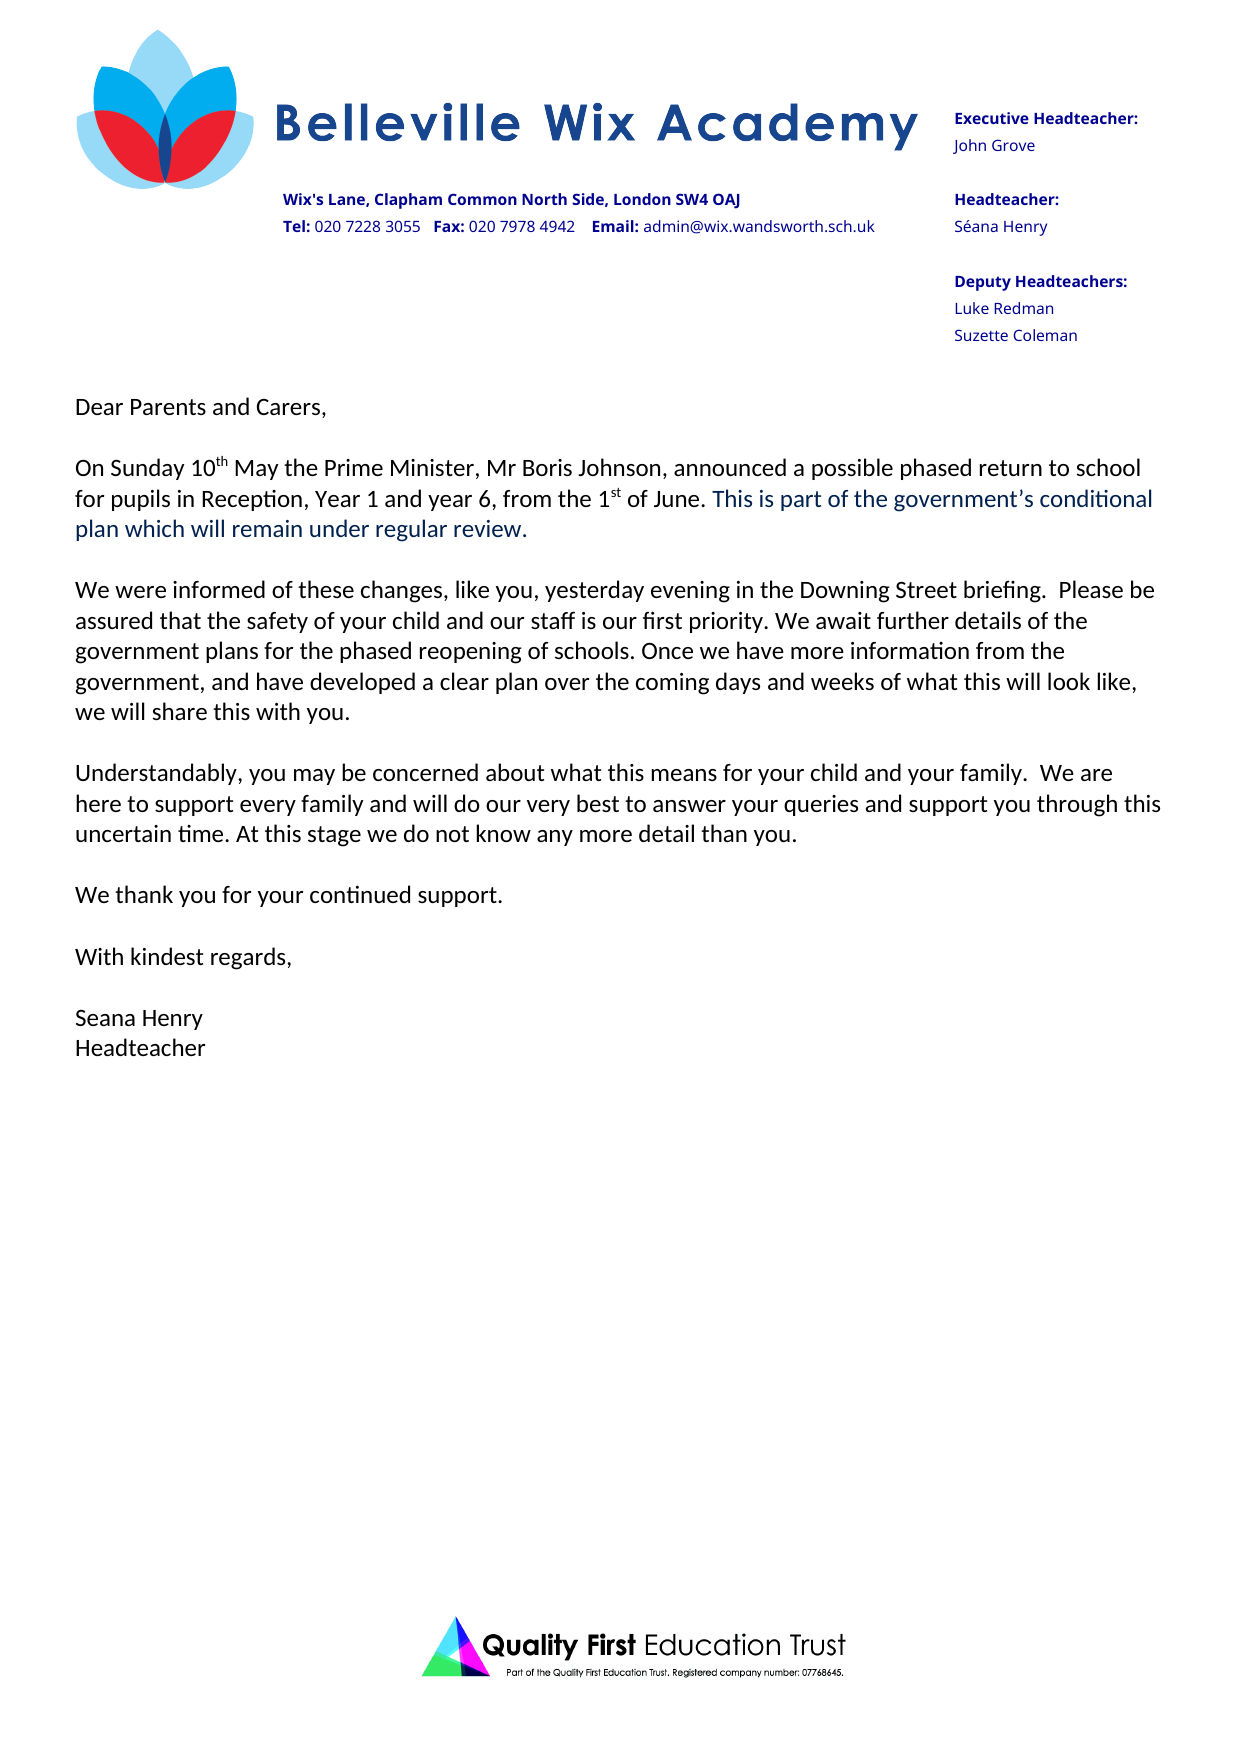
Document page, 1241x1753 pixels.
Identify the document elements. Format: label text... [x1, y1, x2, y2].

text We were informed of these changes, like you, yesterday evening in the Downing Street briefing. Please be assured that the safety of your child and our staff is our first priority. We await further details of the government plans for the phased reopening of schools. Once we have more information from the government, and have developed a clear plan over the coming days and weeks of what this will look like, we will share this with you. [75, 574, 1165, 727]
text We thank you for your continued support. [75, 879, 1165, 910]
text Dear Parents and Carers, [75, 391, 1165, 422]
picture [407, 1610, 853, 1686]
text Understandably, you may be concerned about what this means for your child and your family. We are here to support every family and will do our very best to answer your queries and support you through this uncertain time. At this stage we do not know any more detail than you. [75, 757, 1165, 849]
text With kindest regards, [75, 941, 1165, 971]
text On Sunday 10th May the Prime Minister, Mr Boris Johnson, announced a possible phased return to school for pupils in Reception, Year 1 and year 6, from the 1st of June. This is part of the government’s conditional plan which will remain under regular review. [75, 452, 1165, 544]
text Headteacher [75, 1032, 1165, 1063]
text Seana Henry [75, 1002, 1165, 1032]
picture [75, 29, 921, 189]
